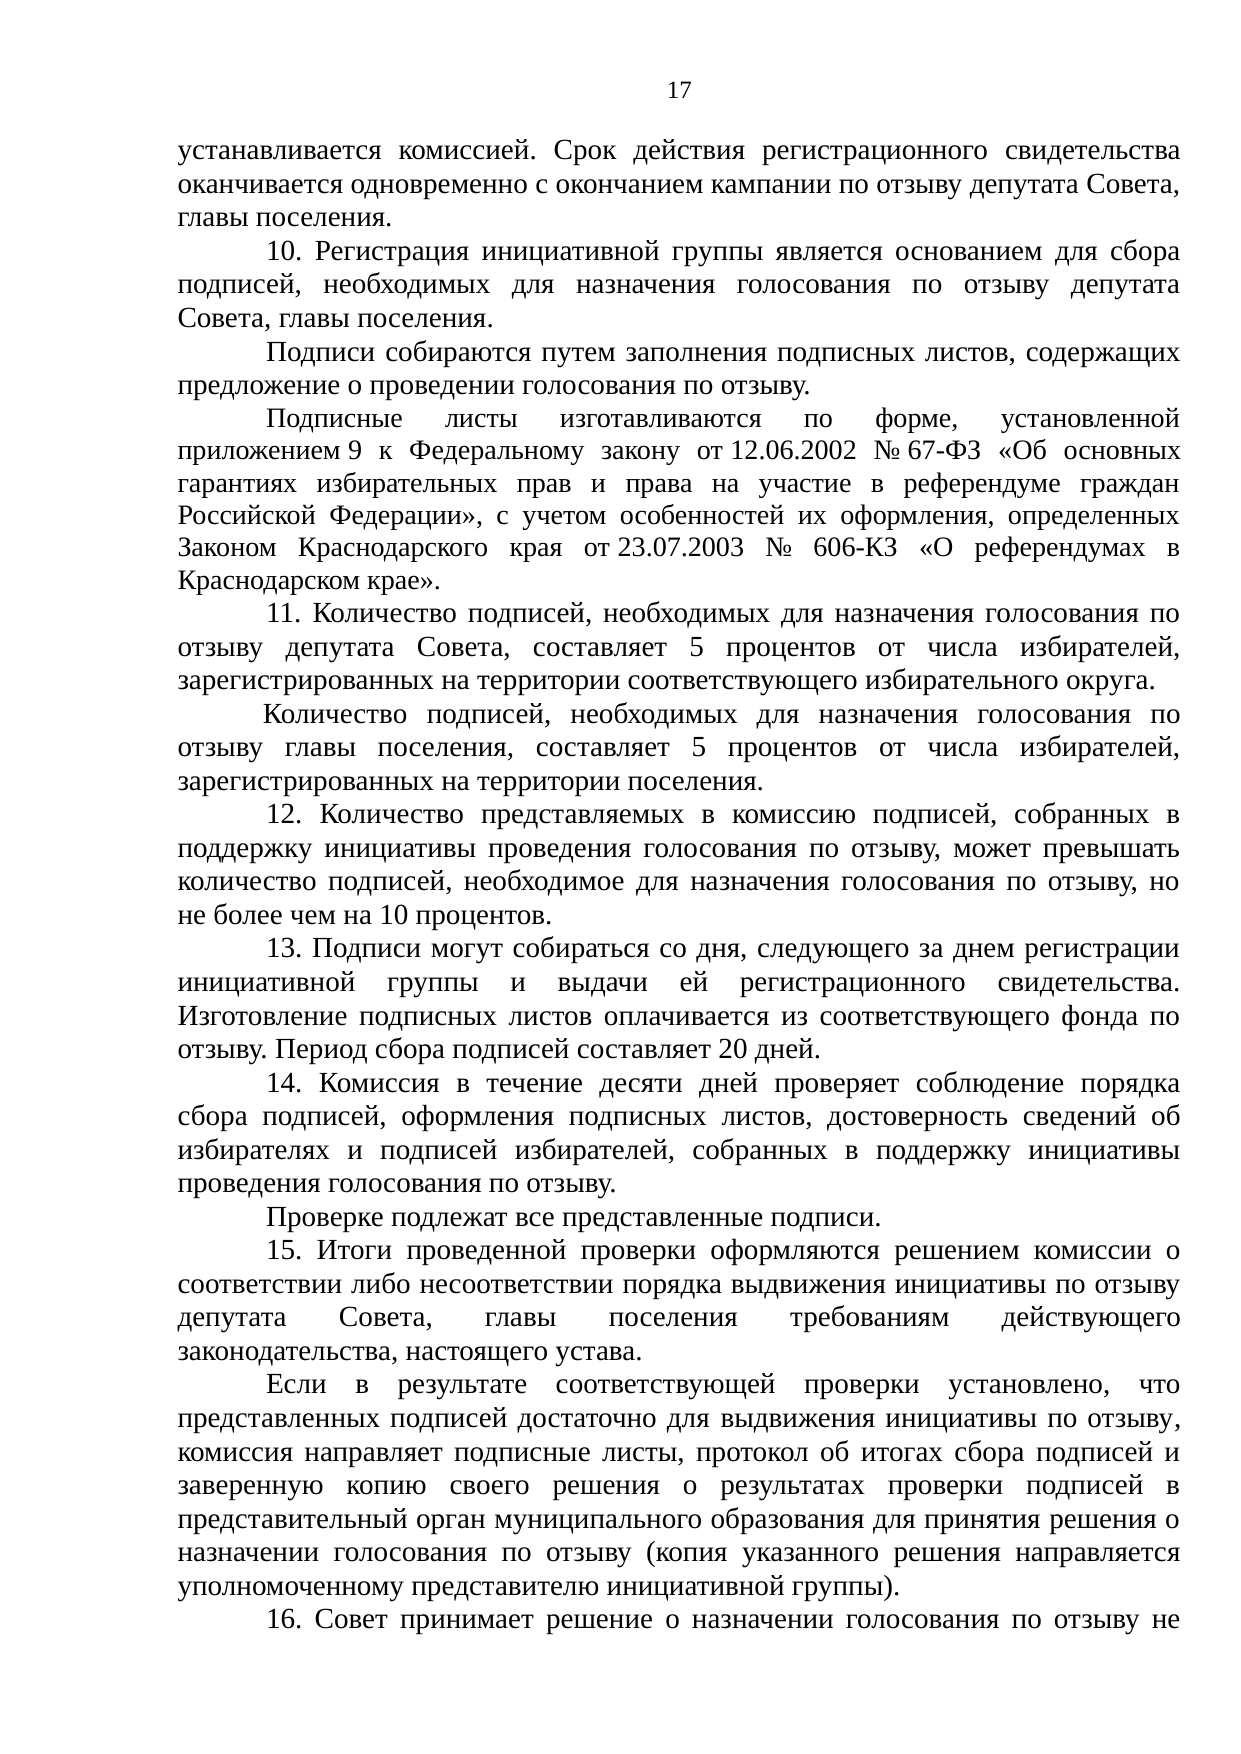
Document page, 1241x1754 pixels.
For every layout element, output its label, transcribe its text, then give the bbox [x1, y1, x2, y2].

text 14. Комиссия в течение десяти дней проверяет соблюдение порядка сбора подписей, оформления подписных листов, достоверность сведений об избирателях и подписей избирателей, собранных в поддержку инициативы проведения голосования по отзыву. [177, 1065, 1181, 1199]
text 12. Количество представляемых в комиссию подписей, собранных в поддержку инициативы проведения голосования по отзыву, может превышать количество подписей, необходимое для назначения голосования по отзыву, но не более чем на 10 процентов. [177, 796, 1181, 931]
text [177, 132, 1181, 233]
text Количество подписей, необходимых для назначения голосования по отзыву главы поселения, составляет 5 процентов от числа избирателей, зарегистрированных на территории поселения. [177, 696, 1181, 796]
text 13. Подписи могут собираться со дня, следующего за днем регистрации инициативной группы и выдачи ей регистрационного свидетельства. Изготовление подписных листов оплачивается из соответствующего фонда по отзыву. Период сбора подписей составляет 20 дней. [177, 931, 1181, 1065]
text Если в результате соответствующей проверки установлено, что представленных подписей достаточно для выдвижения инициативы по отзыву, комиссия направляет подписные листы, протокол об итогах сбора подписей и заверенную копию своего решения о результатах проверки подписей в представительный орган муниципального образования для принятия решения о назначении голосования по отзыву (копия указанного решения направляется уполномоченному представителю инициативной группы). [177, 1367, 1181, 1601]
text 11. Количество подписей, необходимых для назначения голосования по отзыву депутата Совета, составляет 5 процентов от числа избирателей, зарегистрированных на территории соответствующего избирательного округа. [177, 595, 1181, 696]
text Подписи собираются путем заполнения подписных листов, содержащих предложение о проведении голосования по отзыву. [177, 334, 1181, 401]
text 15. Итоги проведенной проверки оформляются решением комиссии о соответствии либо несоответствии порядка выдвижения инициативы по отзыву депутата Совета, главы поселения требованиям действующего законодательства, настоящего устава. [177, 1232, 1181, 1367]
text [177, 1601, 1181, 1635]
text 10. Регистрация инициативной группы является основанием для сбора подписей, необходимых для назначения голосования по отзыву депутата Совета, главы поселения. [177, 233, 1181, 334]
text Проверке подлежат все представленные подписи. [177, 1199, 1181, 1232]
text Подписные листы изготавливаются по форме, установленной приложением 9 к Федеральному закону от 12.06.2002 № 67-ФЗ «Об основных гарантиях избирательных прав и права на участие в референдуме граждан Российской Федерации», с учетом особенностей их оформления, определенных Законом Краснодарского края от 23.07.2003 № 606-КЗ «О референдумах в Краснодарском крае». [177, 401, 1181, 595]
